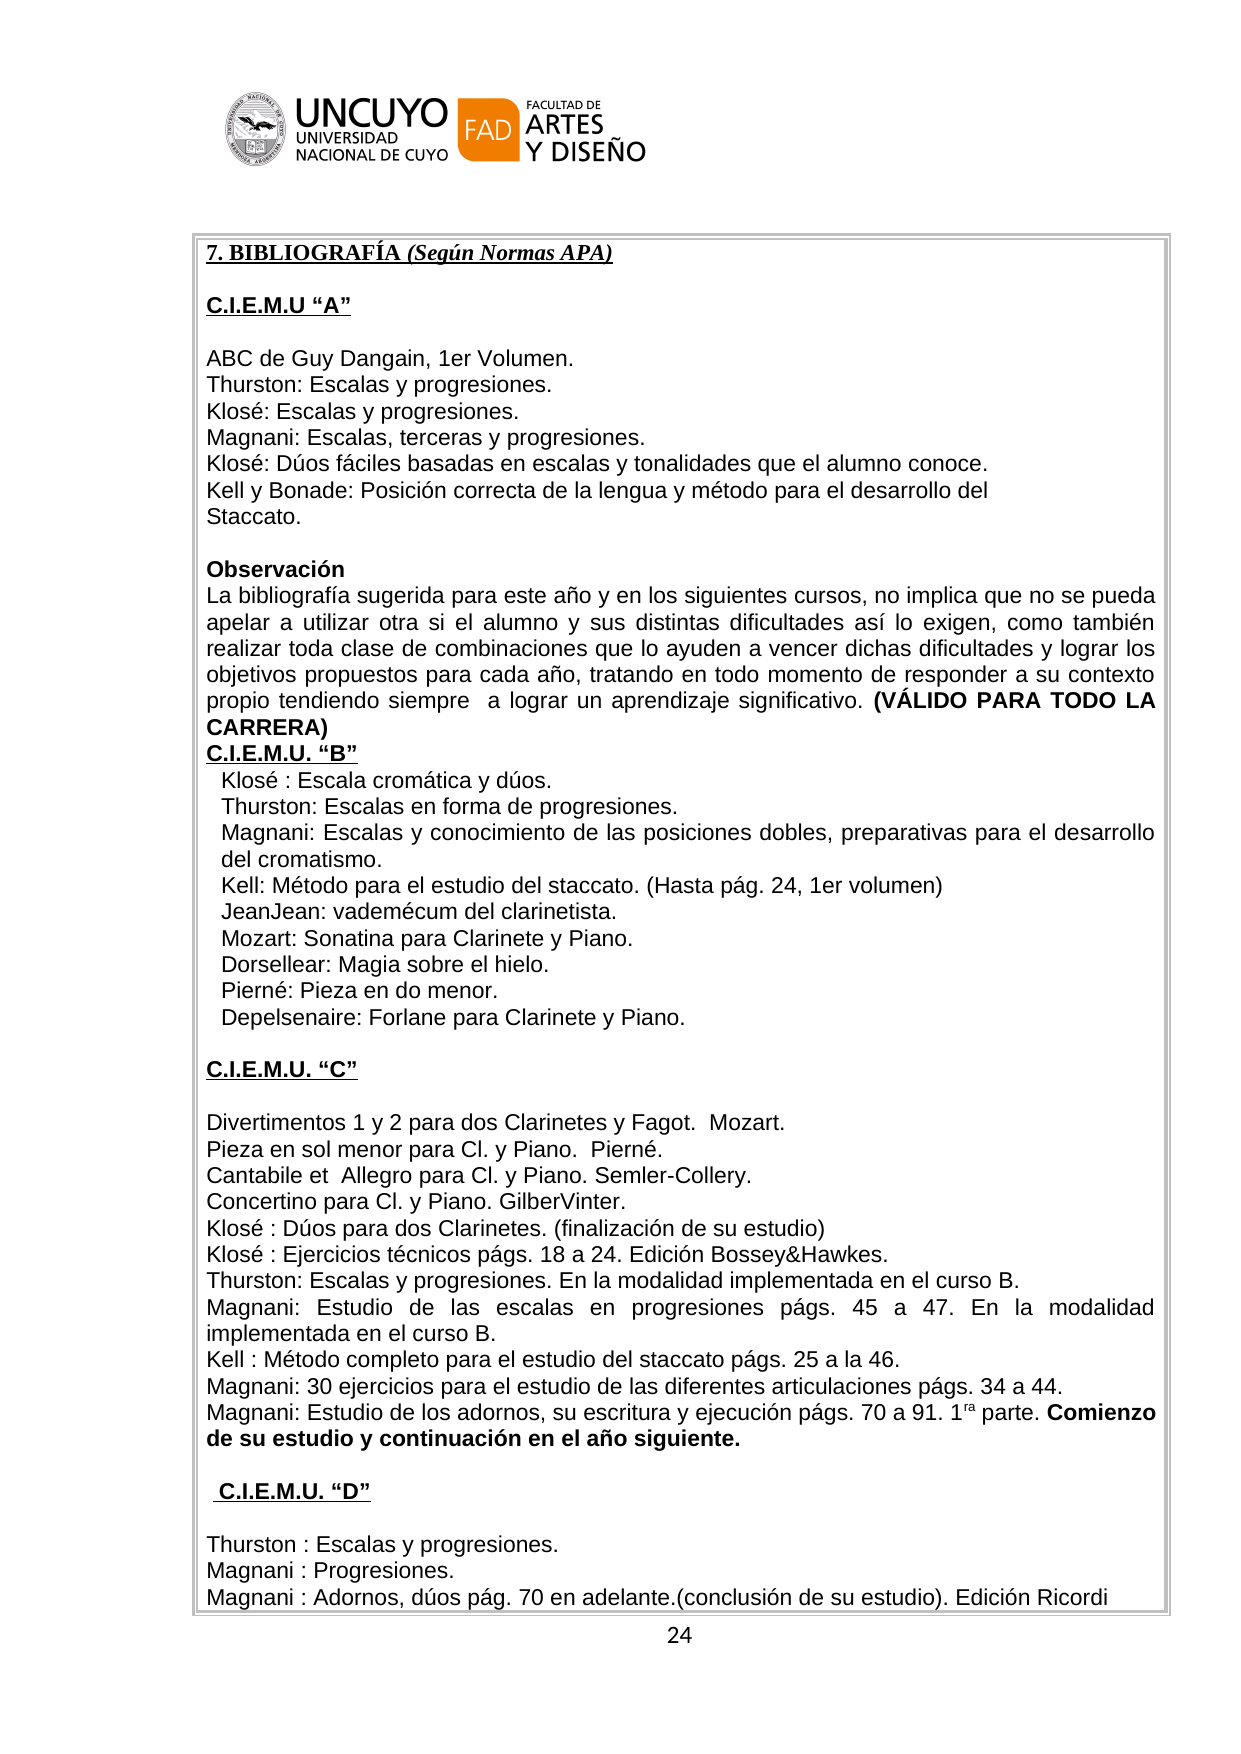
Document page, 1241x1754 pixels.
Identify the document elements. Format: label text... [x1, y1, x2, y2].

picture [206, 73, 662, 188]
